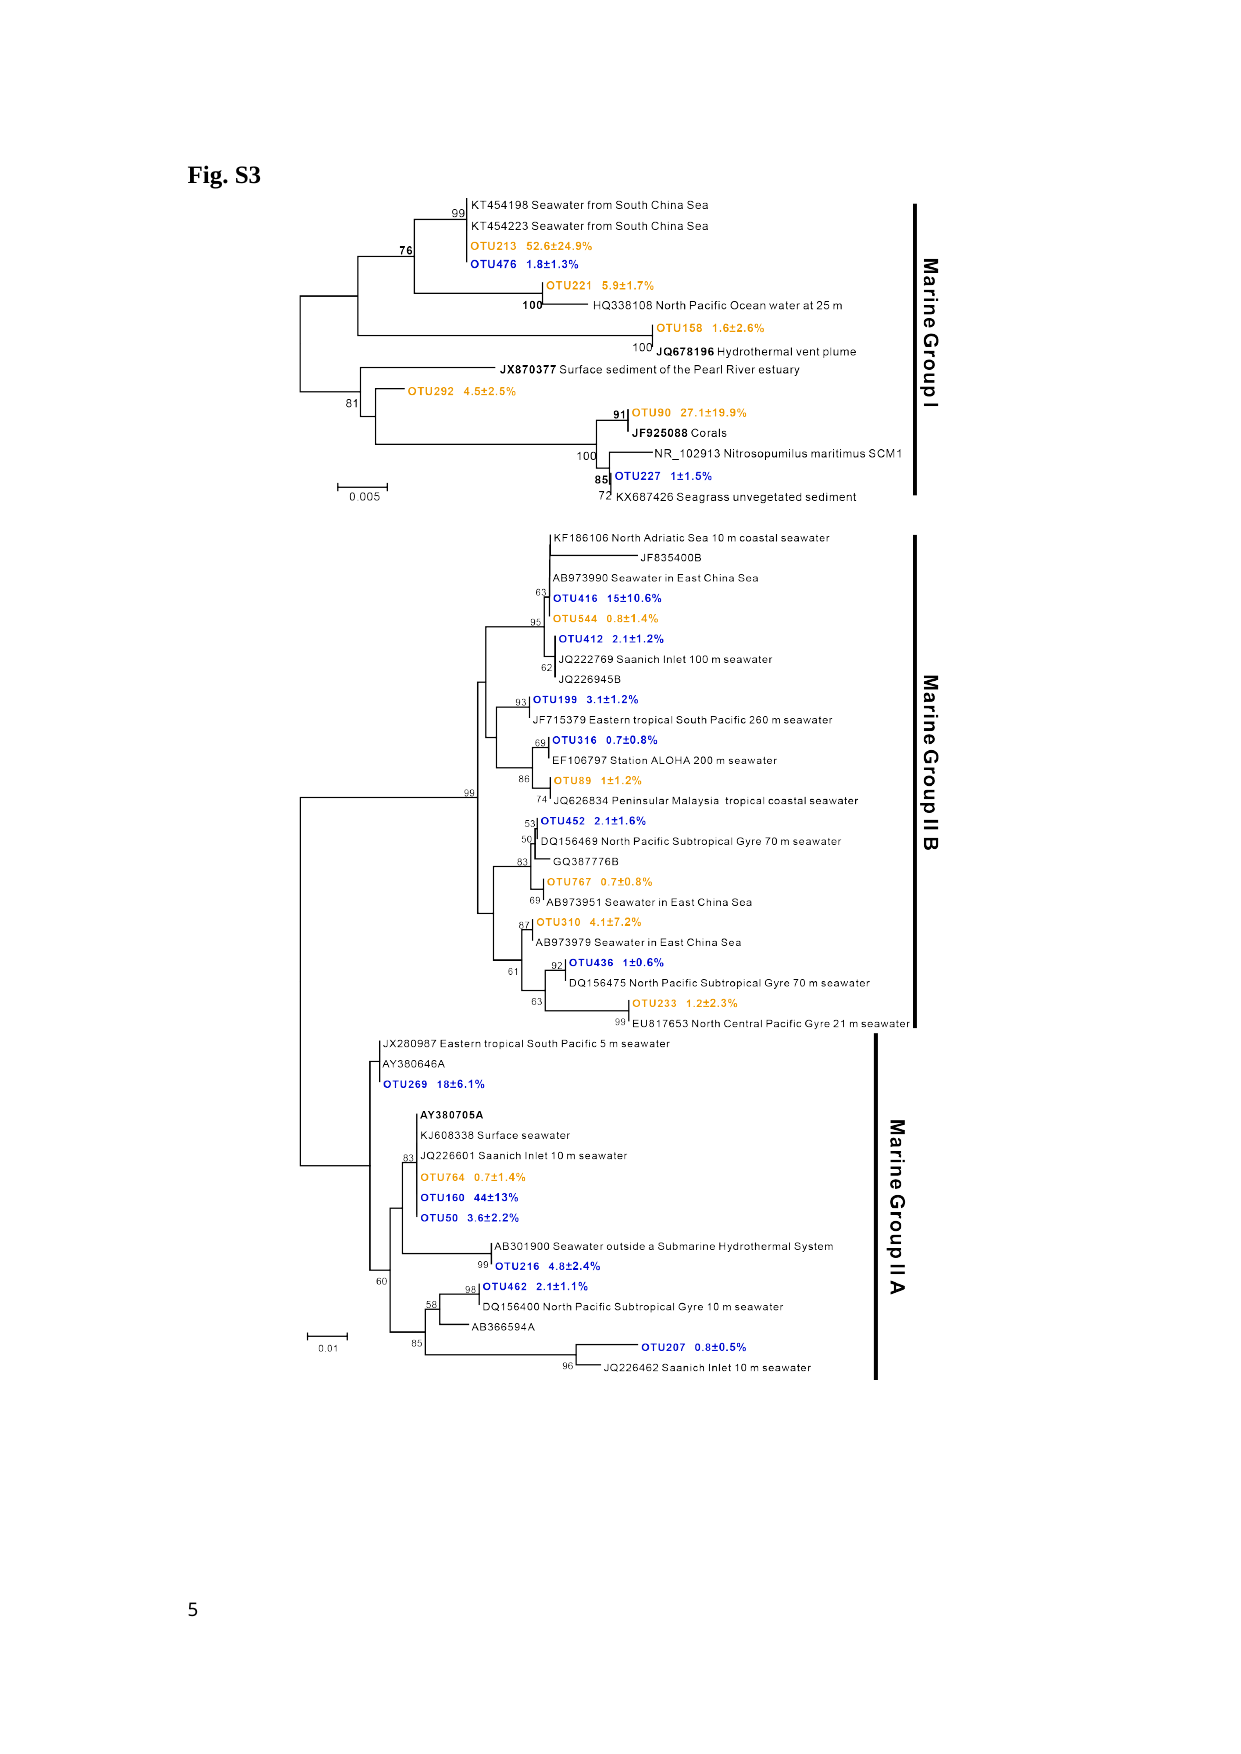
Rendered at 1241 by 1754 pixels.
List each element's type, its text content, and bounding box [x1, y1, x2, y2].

picture [299, 198, 941, 1380]
text Fig. S3 [187, 158, 1053, 191]
